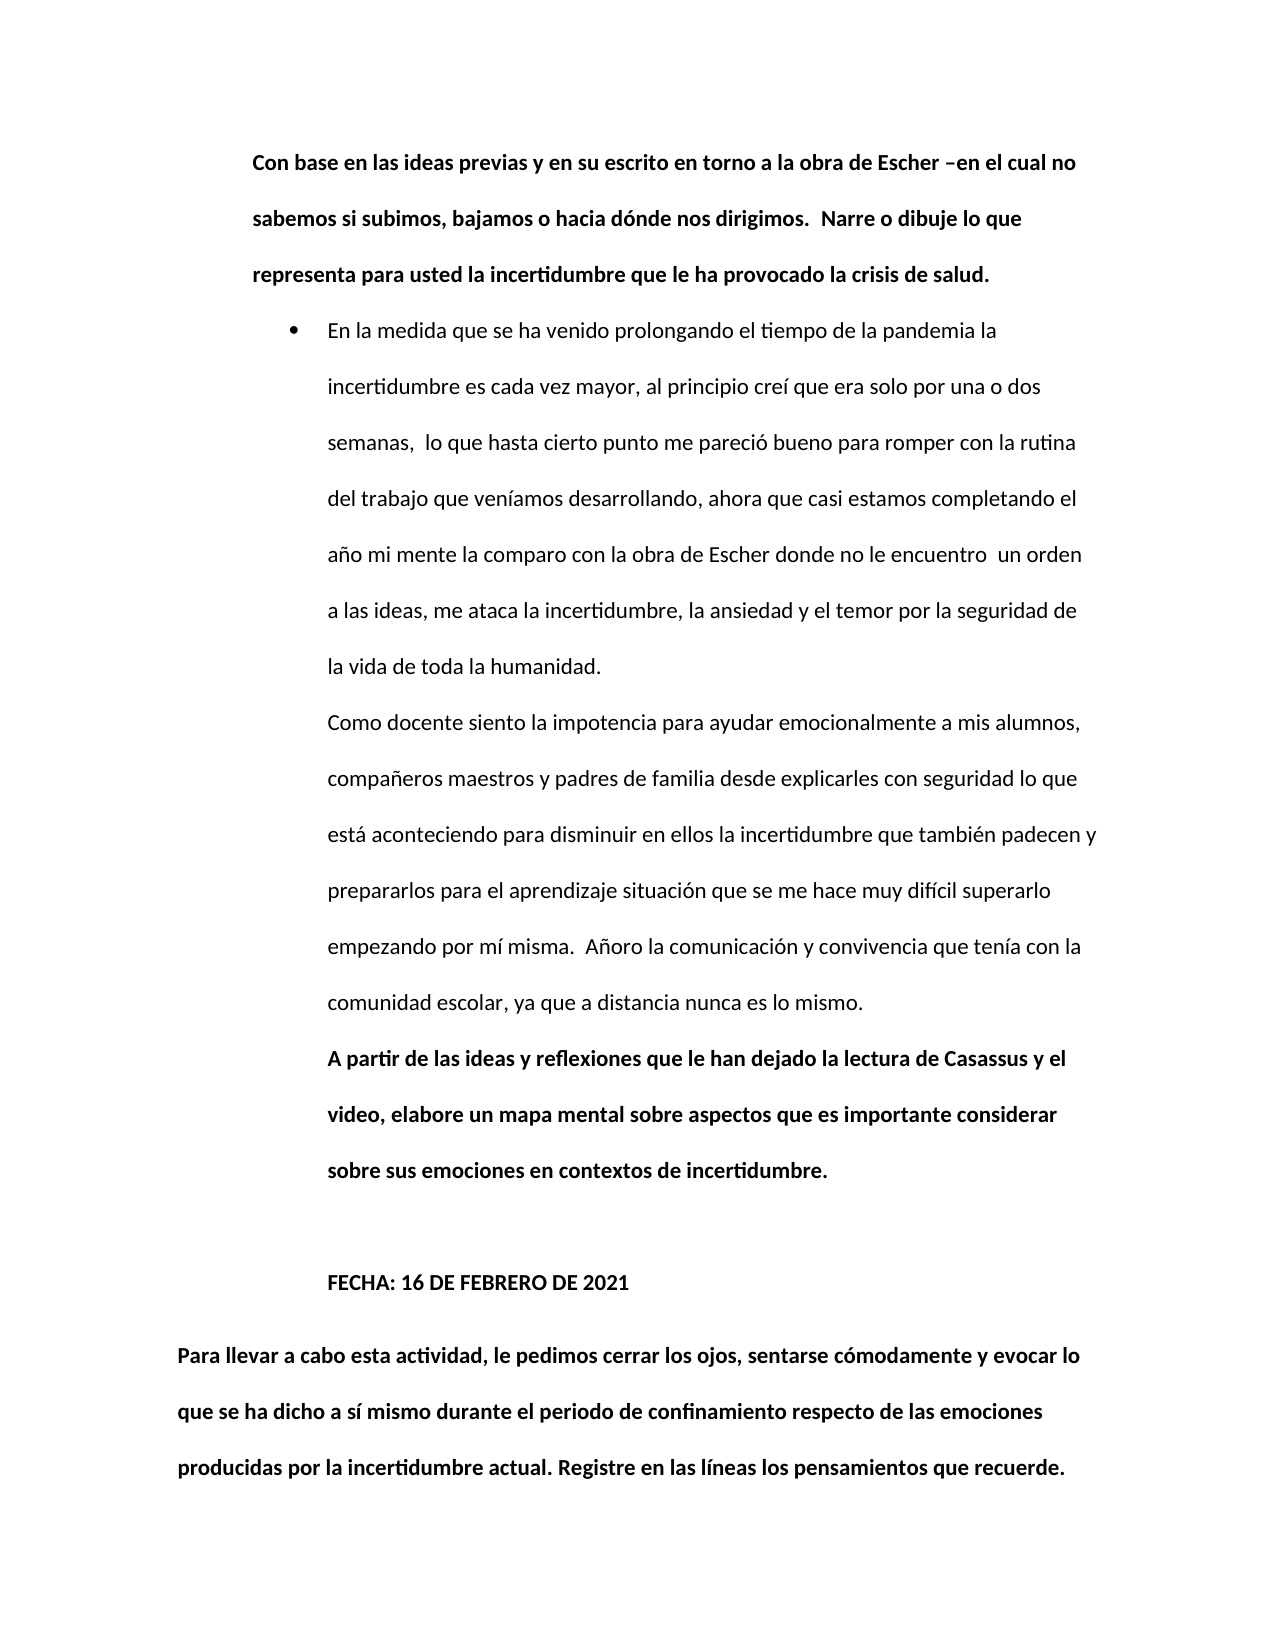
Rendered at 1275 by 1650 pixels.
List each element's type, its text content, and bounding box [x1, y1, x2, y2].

list Con base en las ideas previas y en su escrito en torno a la obra de Escher ‒en el cual no sabemos si subimos, bajamos o hacia dónde nos dirigimos. Narre o dibuje lo que representa para usted la incertidumbre que le ha provocado la crisis de salud. [252, 148, 1098, 288]
list En la medida que se ha venido prolongando el tiempo de la pandemia la incertidumbre es cada vez mayor, al principio creí que era solo por una o dos semanas, lo que hasta cierto punto me pareció bueno para romper con la rutina del trabajo que veníamos desarrollando, ahora que casi estamos completando el año mi mente la comparo con la obra de Escher donde no le encuentro un orden a las ideas, me ataca la incertidumbre, la ansiedad y el temor por la seguridad de la vida de toda la humanidad. [290, 316, 1098, 680]
list sobre sus emociones en contextos de incertidumbre. [327, 1156, 1098, 1184]
list A partir de las ideas y reflexiones que le han dejado la lectura de Casassus y el video, elabore un mapa mental sobre aspectos que es importante considerar [327, 1044, 1098, 1128]
list Como docente siento la impotencia para ayudar emocionalmente a mis alumnos, compañeros maestros y padres de familia desde explicarles con seguridad lo que está aconteciendo para disminuir en ellos la incertidumbre que también padecen y prepararlos para el aprendizaje situación que se me hace muy difícil superarlo empezando por mí misma. Añoro la comunicación y convivencia que tenía con la comunidad escolar, ya que a distancia nunca es lo mismo. [327, 708, 1098, 1016]
list FECHA: 16 DE FEBRERO DE 2021 [327, 1268, 1098, 1296]
text Para llevar a cabo esta actividad, le pedimos cerrar los ojos, sentarse cómodamente y evocar lo que se ha dicho a sí mismo durante el periodo de confinamiento respecto de las emociones producidas por la incertidumbre actual. Registre en las líneas los pensamientos que recuerde. [177, 1341, 1098, 1481]
